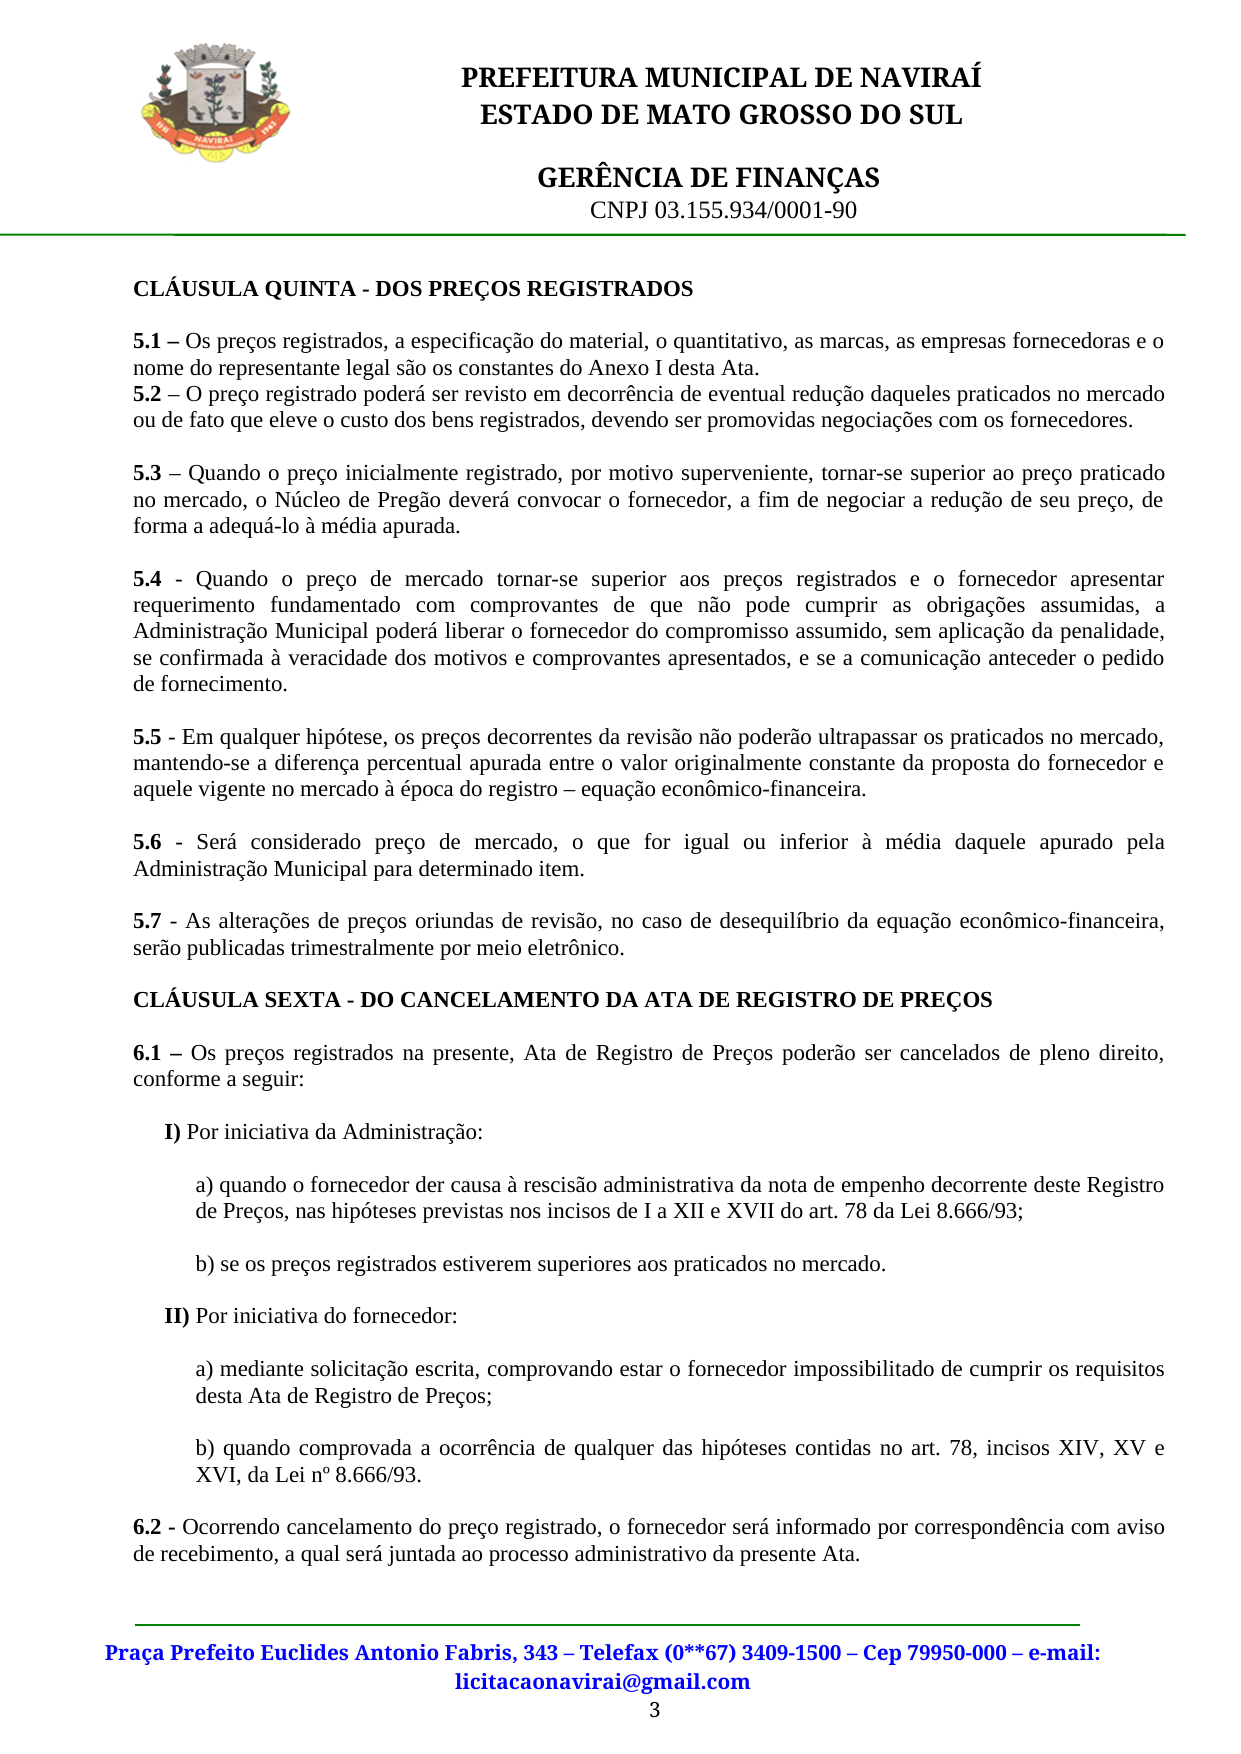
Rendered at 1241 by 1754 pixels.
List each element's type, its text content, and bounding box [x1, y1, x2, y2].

text 5.6 - Será considerado preço de mercado, o que for igual ou inferior à média daquele apurado pela Administração Municipal para determinado item. [133, 828, 1166, 881]
text CLÁUSULA SEXTA - DO CANCELAMENTO DA ATA DE REGISTRO DE PREÇOS [133, 986, 1166, 1013]
text a) quando o fornecedor der causa à rescisão administrativa da nota de empenho decorrente deste Registro de Preços, nas hipóteses previstas nos incisos de I a XII e XVII do art. 78 da Lei 8.666/93; [195, 1171, 1166, 1223]
text 5.7 - As alterações de preços oriundas de revisão, no caso de desequilíbrio da equação econômico-financeira, serão publicadas trimestralmente por meio eletrônico. [133, 907, 1166, 960]
text b) se os preços registrados estiverem superiores aos praticados no mercado. [195, 1250, 1166, 1276]
text I) Por iniciativa da Administração: [164, 1118, 1166, 1144]
text CLÁUSULA QUINTA - DOS PREÇOS REGISTRADOS [133, 275, 1166, 301]
text 6.1 – Os preços registrados na presente, Ata de Registro de Preços poderão ser cancelados de pleno direito, conforme a seguir: [133, 1039, 1166, 1092]
text 5.2 – O preço registrado poderá ser revisto em decorrência de eventual redução daqueles praticados no mercado ou de fato que eleve o custo dos bens registrados, devendo ser promovidas negociações com os fornecedores. [133, 380, 1166, 433]
text II) Por iniciativa do fornecedor: [164, 1303, 1166, 1329]
text 5.5 - Em qualquer hipótese, os preços decorrentes da revisão não poderão ultrapassar os praticados no mercado, mantendo-se a diferença percentual apurada entre o valor originalmente constante da proposta do fornecedor e aquele vigente no mercado à época do registro – equação econômico-financeira. [133, 723, 1166, 802]
text a) mediante solicitação escrita, comprovando estar o fornecedor impossibilitado de cumprir os requisitos desta Ata de Registro de Preços; [195, 1355, 1166, 1408]
text b) quando comprovada a ocorrência de qualquer das hipóteses contidas no art. 78, incisos XIV, XV e XVI, da Lei nº 8.666/93. [195, 1434, 1166, 1487]
text 6.2 - Ocorrendo cancelamento do preço registrado, o fornecedor será informado por correspondência com aviso de recebimento, a qual será juntada ao processo administrativo da presente Ata. [133, 1513, 1166, 1566]
text 5.1 – Os preços registrados, a especificação do material, o quantitativo, as marcas, as empresas fornecedoras e o nome do representante legal são os constantes do Anexo I desta Ata. [133, 327, 1166, 380]
text 5.4 - Quando o preço de mercado tornar-se superior aos preços registrados e o fornecedor apresentar requerimento fundamentado com comprovantes de que não pode cumprir as obrigações assumidas, a Administração Municipal poderá liberar o fornecedor do compromisso assumido, sem aplicação da penalidade, se confirmada à veracidade dos motivos e comprovantes apresentados, e se a comunicação anteceder o pedido de fornecimento. [133, 565, 1166, 696]
text 5.3 – Quando o preço inicialmente registrado, por motivo superveniente, tornar-se superior ao preço praticado no mercado, o Núcleo de Pregão deverá convocar o fornecedor, a fim de negociar a redução de seu preço, de forma a adequá-lo à média apurada. [133, 459, 1166, 538]
